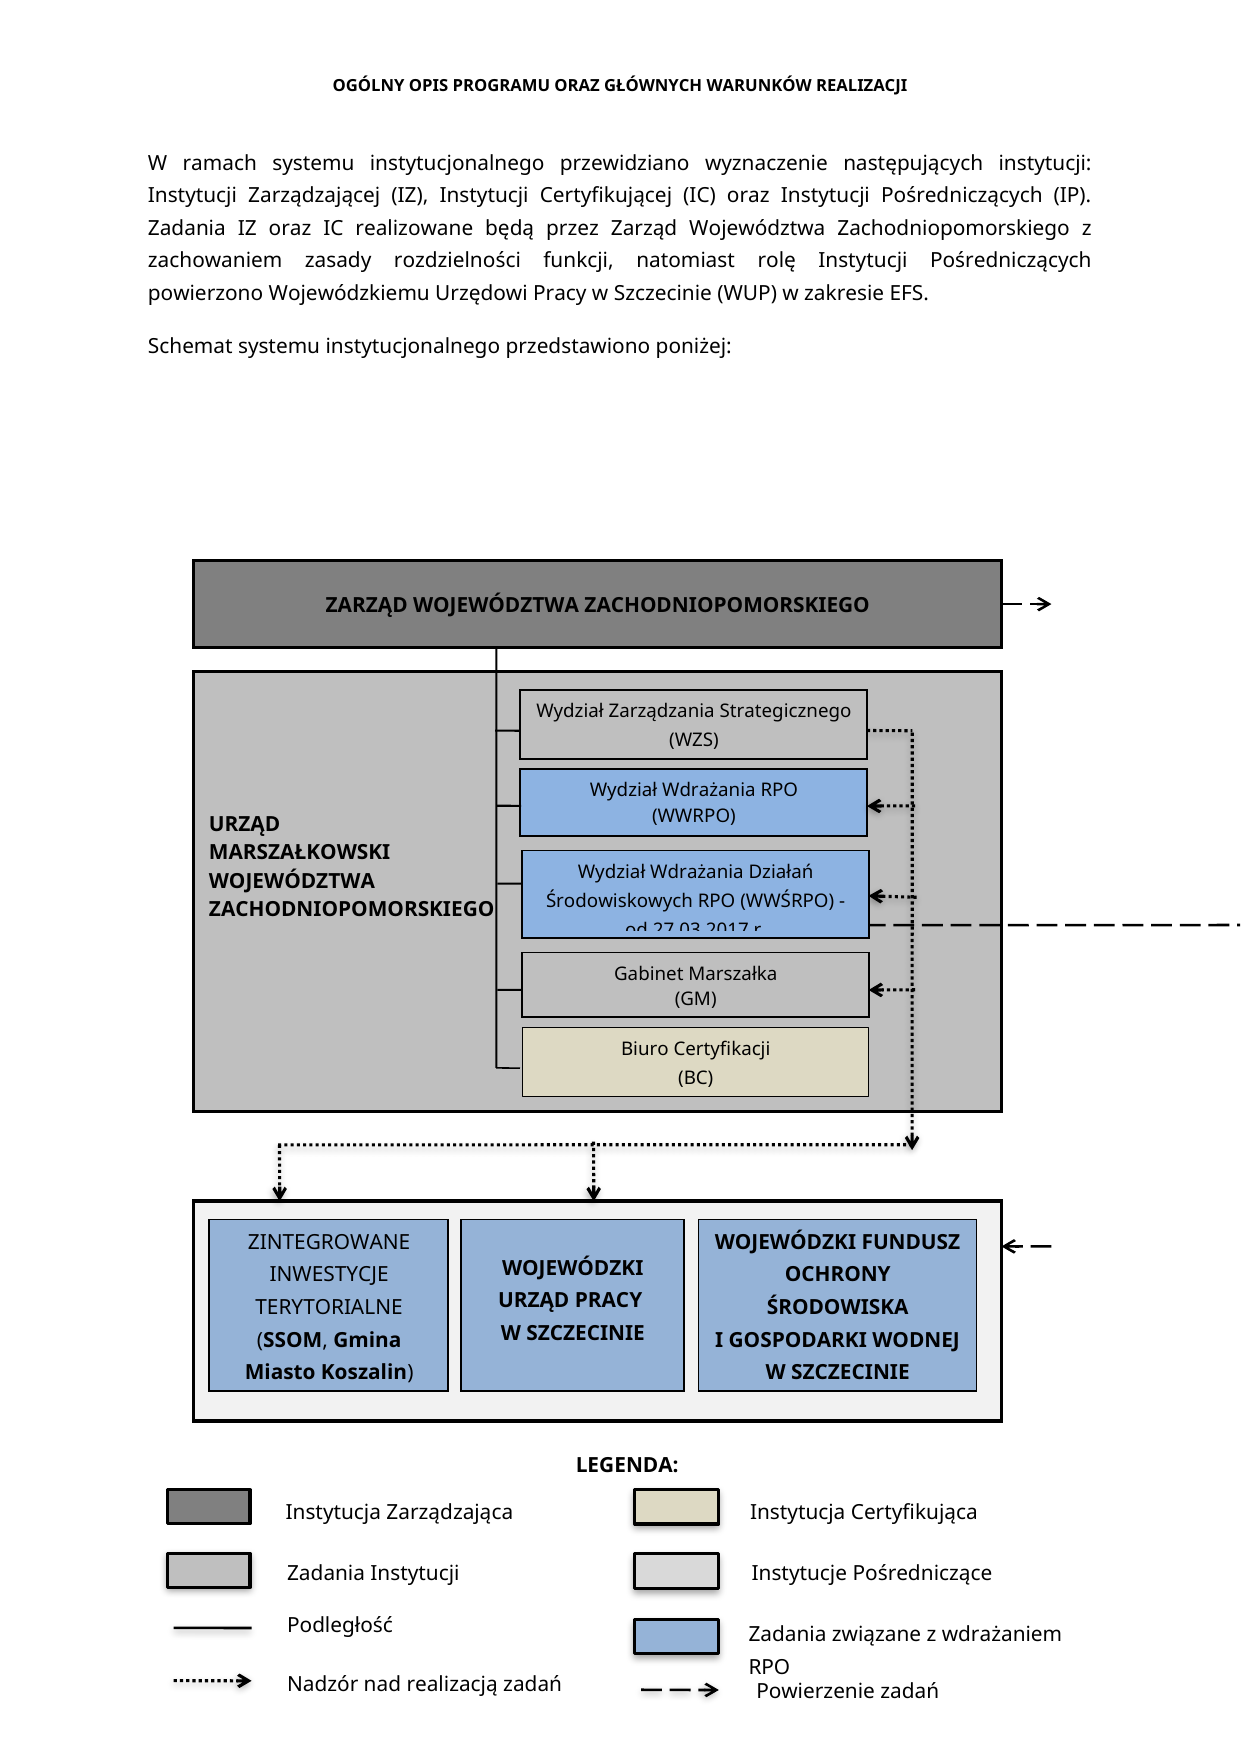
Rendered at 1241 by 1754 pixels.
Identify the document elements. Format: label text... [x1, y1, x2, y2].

text Schemat systemu instytucjonalnego przedstawiono poniżej: [148, 331, 1093, 360]
text W ramach systemu instytucjonalnego przewidziano wyznaczenie następujących instytucji: Instytucji Zarządzającej (IZ), Instytucji Certyfikującej (IC) oraz Instytucji Pośredniczących (IP). Zadania IZ oraz IC realizowane będą przez Zarząd Województwa Zachodniopomorskiego z zachowaniem zasady rozdzielności funkcji, natomiast rolę Instytucji Pośredniczących powierzono Wojewódzkiemu Urzędowi Pracy w Szczecinie (WUP) w zakresie EFS. [148, 148, 1093, 306]
